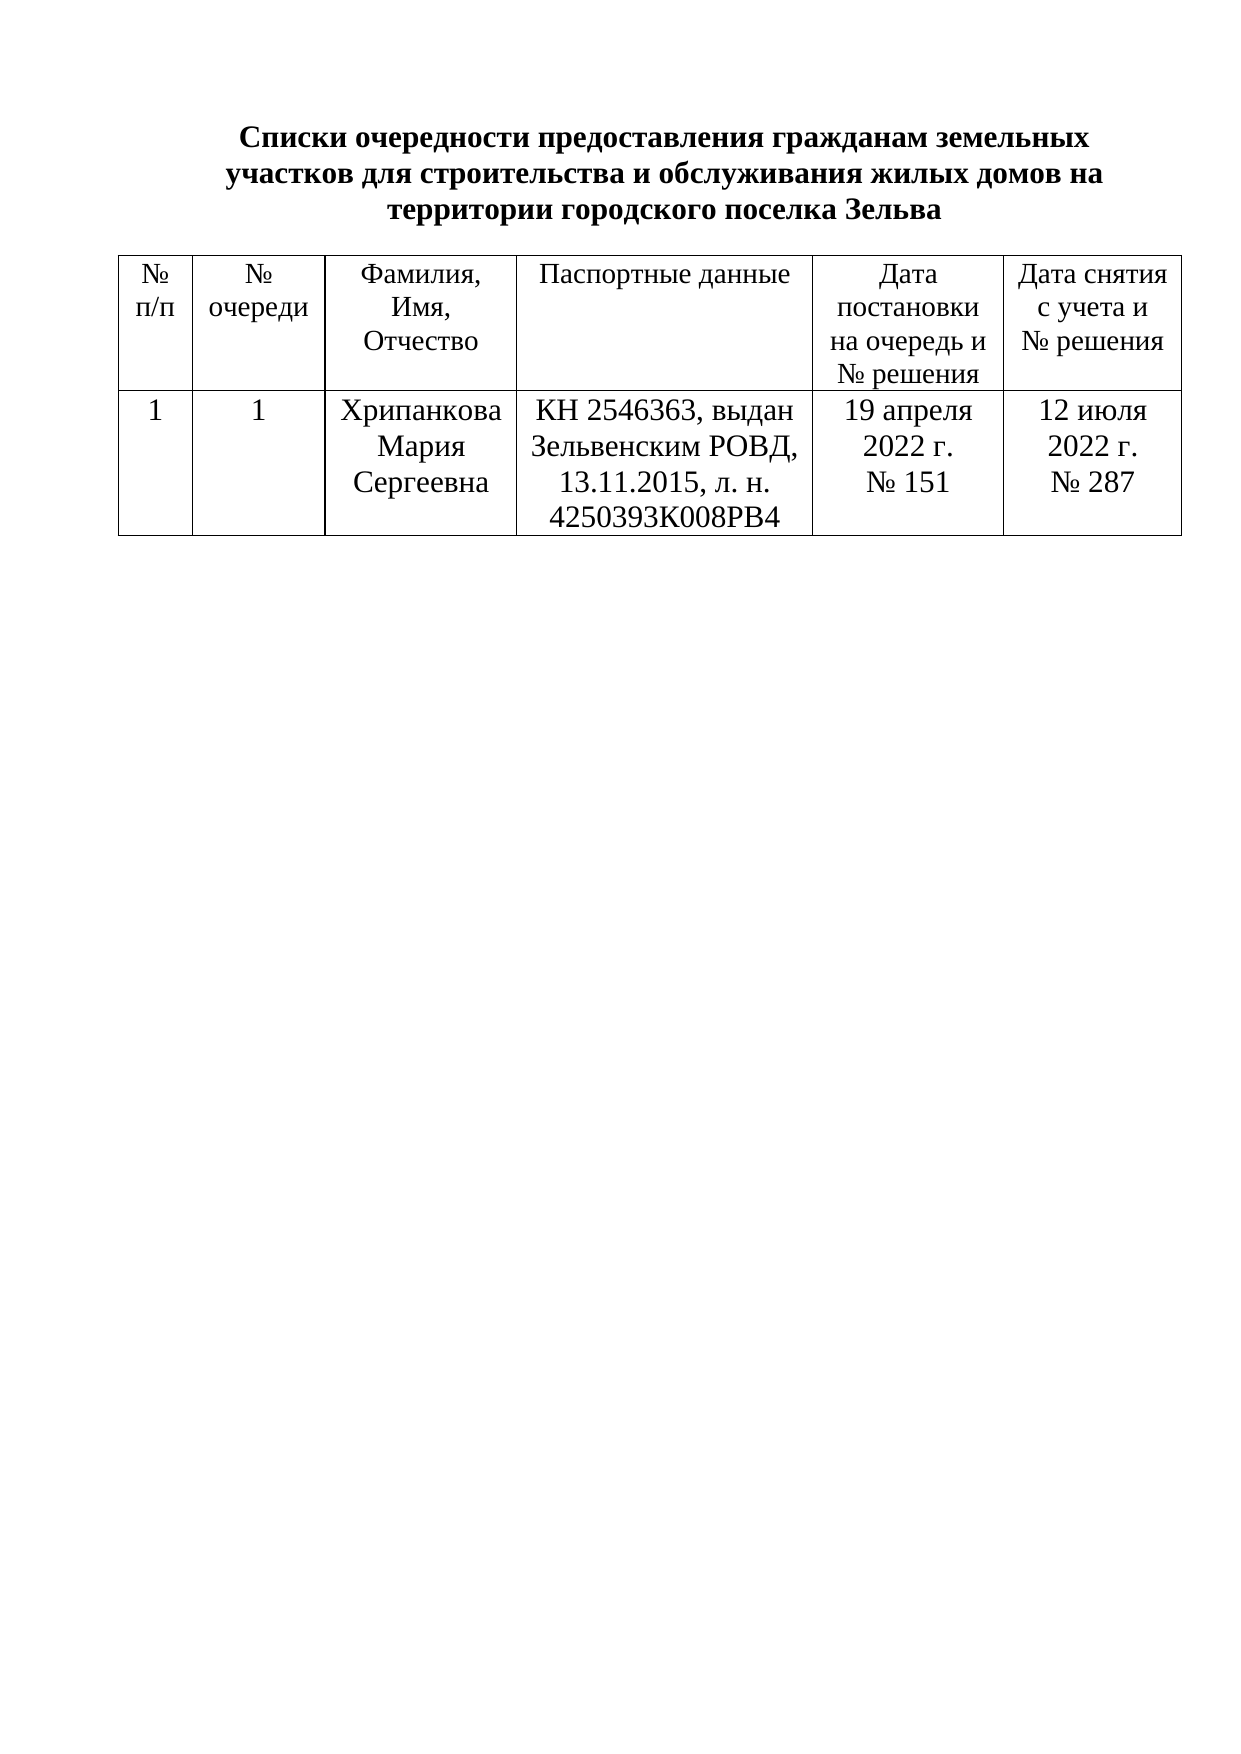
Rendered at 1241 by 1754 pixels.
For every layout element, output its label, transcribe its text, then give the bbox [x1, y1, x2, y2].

table_cell 1 [193, 391, 324, 535]
table_header Фамилия, Имя, Отчество [326, 256, 516, 390]
table_cell Хрипанкова Мария Сергеевна [326, 391, 516, 535]
text Списки очередности предоставления гражданам земельных участков для строительства и обслуживания жилых домов на территории городского поселка Зельва [177, 118, 1152, 226]
table_header Дата снятия с учета и № решения [1004, 256, 1181, 390]
table_cell 12 июля 2022 г. № 287 [1004, 391, 1181, 535]
table_header Дата постановки на очередь и № решения [813, 256, 1003, 390]
table_cell 1 [119, 391, 192, 535]
table_cell КН 2546363, выдан Зельвенским РОВД, 13.11.2015, л. н. 4250393К008РВ4 [517, 391, 812, 535]
table_header Паспортные данные [517, 256, 812, 390]
table_header № очереди [193, 256, 324, 390]
table_header № п/п [119, 256, 192, 390]
table_cell 19 апреля 2022 г. № 151 [813, 391, 1003, 535]
